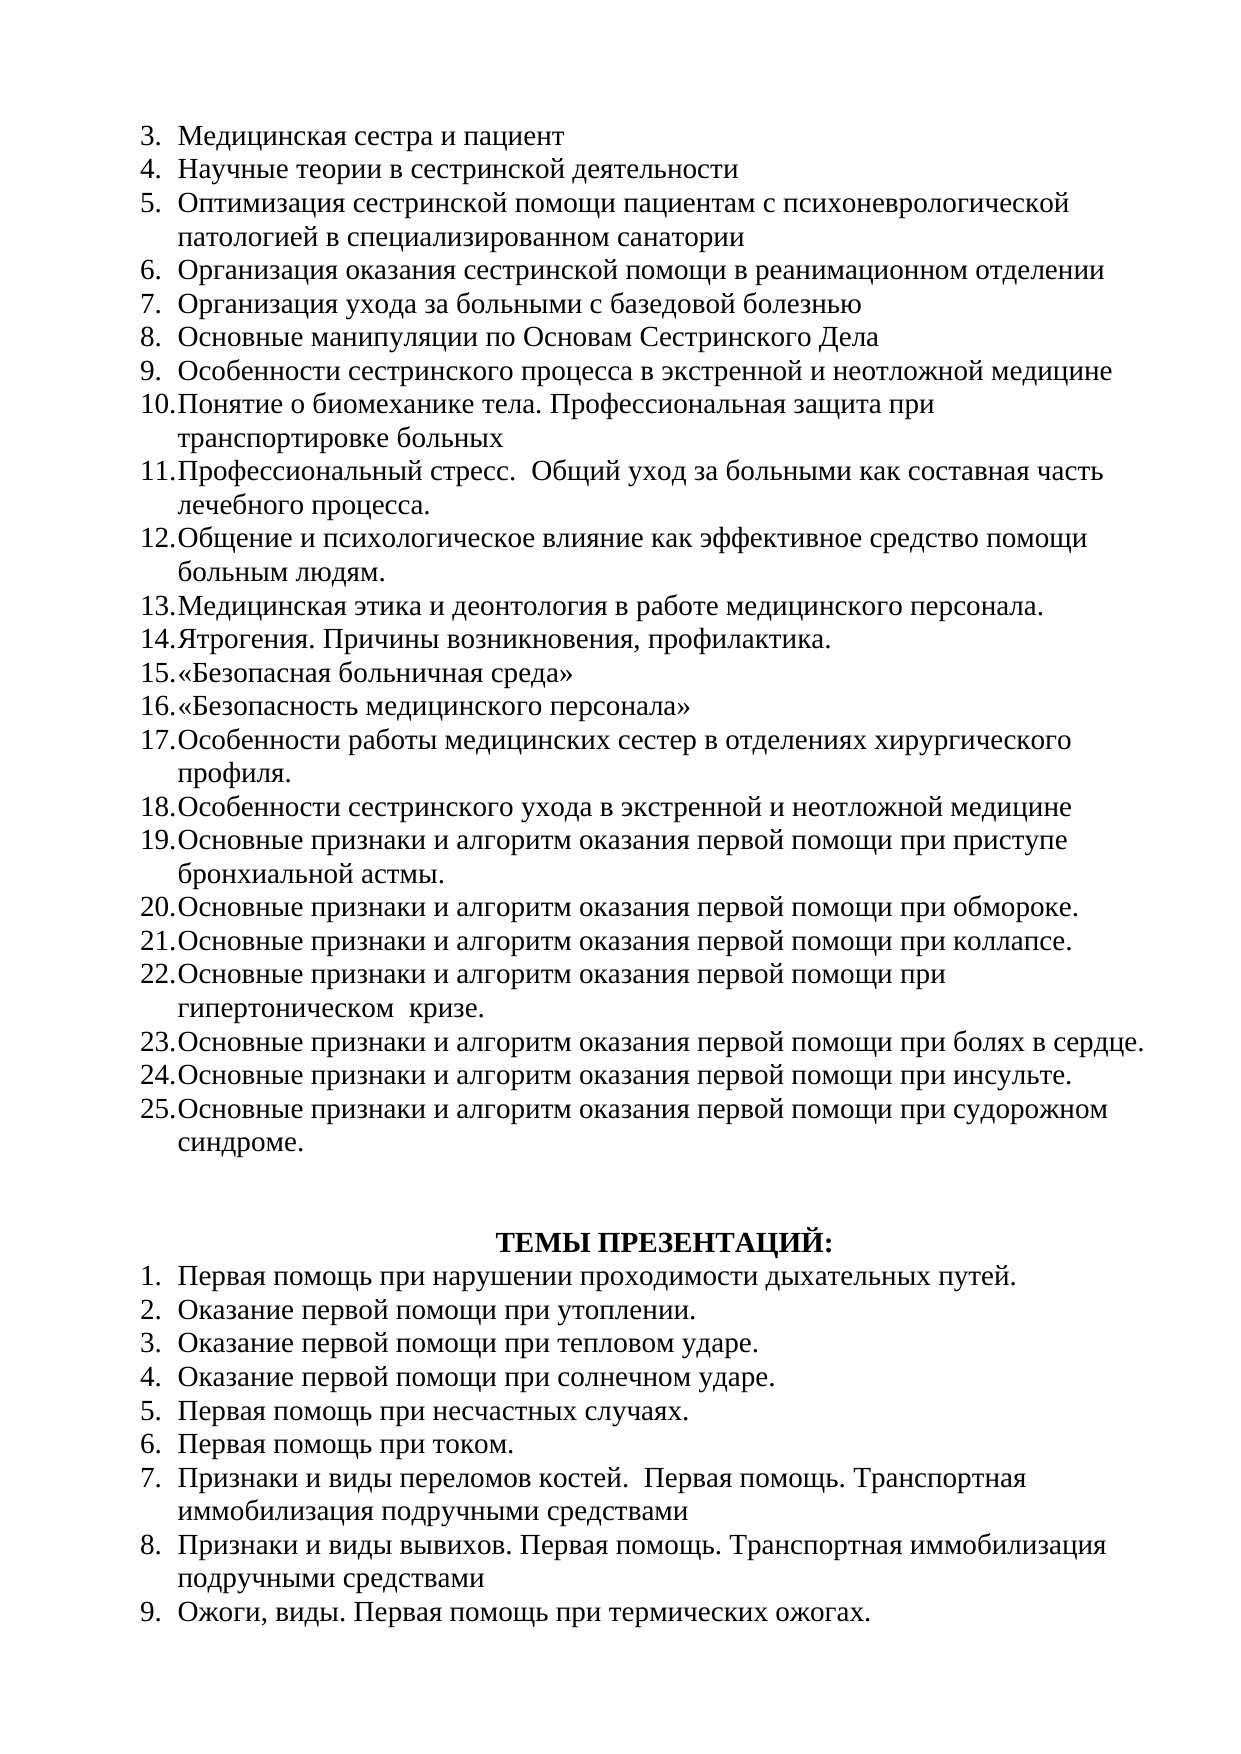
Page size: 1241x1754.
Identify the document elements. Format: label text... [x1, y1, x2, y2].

list Организация ухода за больными с базедовой болезнью [140, 286, 1152, 319]
list Особенности сестринского процесса в экстренной и неотложной медицине [140, 353, 1152, 386]
list Медицинская сестра и пациент [140, 118, 1152, 152]
list Основные признаки и алгоритм оказания первой помощи при коллапсе. [140, 923, 1152, 957]
list Профессиональный стресс. Общий уход за больными как составная часть лечебного процесса. [140, 453, 1152, 521]
list Особенности сестринского ухода в экстренной и неотложной медицине [140, 789, 1152, 822]
list Признаки и виды вывихов. Первая помощь. Транспортная иммобилизация подручными средствами [140, 1527, 1152, 1594]
list Первая помощь при несчастных случаях. [140, 1393, 1152, 1426]
list Основные признаки и алгоритм оказания первой помощи при гипертоническом кризе. [140, 957, 1152, 1024]
list Оптимизация сестринской помощи пациентам с психоневрологической патологией в специализированном санатории [140, 185, 1152, 252]
list Основные признаки и алгоритм оказания первой помощи при судорожном синдроме. [140, 1091, 1152, 1158]
list Общение и психологическое влияние как эффективное средство помощи больным людям. [140, 521, 1152, 588]
list Особенности работы медицинских сестер в отделениях хирургического профиля. [140, 722, 1152, 789]
list «Безопасность медицинского персонала» [140, 688, 1152, 722]
list Основные признаки и алгоритм оказания первой помощи при болях в сердце. [140, 1024, 1152, 1057]
list Основные признаки и алгоритм оказания первой помощи при обмороке. [140, 889, 1152, 923]
list Оказание первой помощи при солнечном ударе. [140, 1359, 1152, 1393]
list Ятрогения. Причины возникновения, профилактика. [140, 621, 1152, 655]
list Научные теории в сестринской деятельности [140, 152, 1152, 185]
list Основные признаки и алгоритм оказания первой помощи при приступе бронхиальной астмы. [140, 822, 1152, 889]
list Организация оказания сестринской помощи в реанимационном отделении [140, 252, 1152, 286]
list Признаки и виды переломов костей. Первая помощь. Транспортная иммобилизация подручными средствами [140, 1460, 1152, 1527]
text ТЕМЫ ПРЕЗЕНТАЦИЙ: [177, 1225, 1152, 1258]
list Основные признаки и алгоритм оказания первой помощи при инсульте. [140, 1057, 1152, 1091]
list Ожоги, виды. Первая помощь при термических ожогах. [140, 1594, 1152, 1627]
list Оказание первой помощи при утоплении. [140, 1292, 1152, 1326]
list Первая помощь при током. [140, 1426, 1152, 1460]
list Понятие о биомеханике тела. Профессиональная защита при транспортировке больных [140, 386, 1152, 453]
list Первая помощь при нарушении проходимости дыхательных путей. [140, 1258, 1152, 1292]
list Оказание первой помощи при тепловом ударе. [140, 1326, 1152, 1359]
list Основные манипуляции по Основам Сестринского Дела [140, 319, 1152, 353]
list Медицинская этика и деонтология в работе медицинского персонала. [140, 588, 1152, 621]
list «Безопасная больничная среда» [140, 655, 1152, 688]
